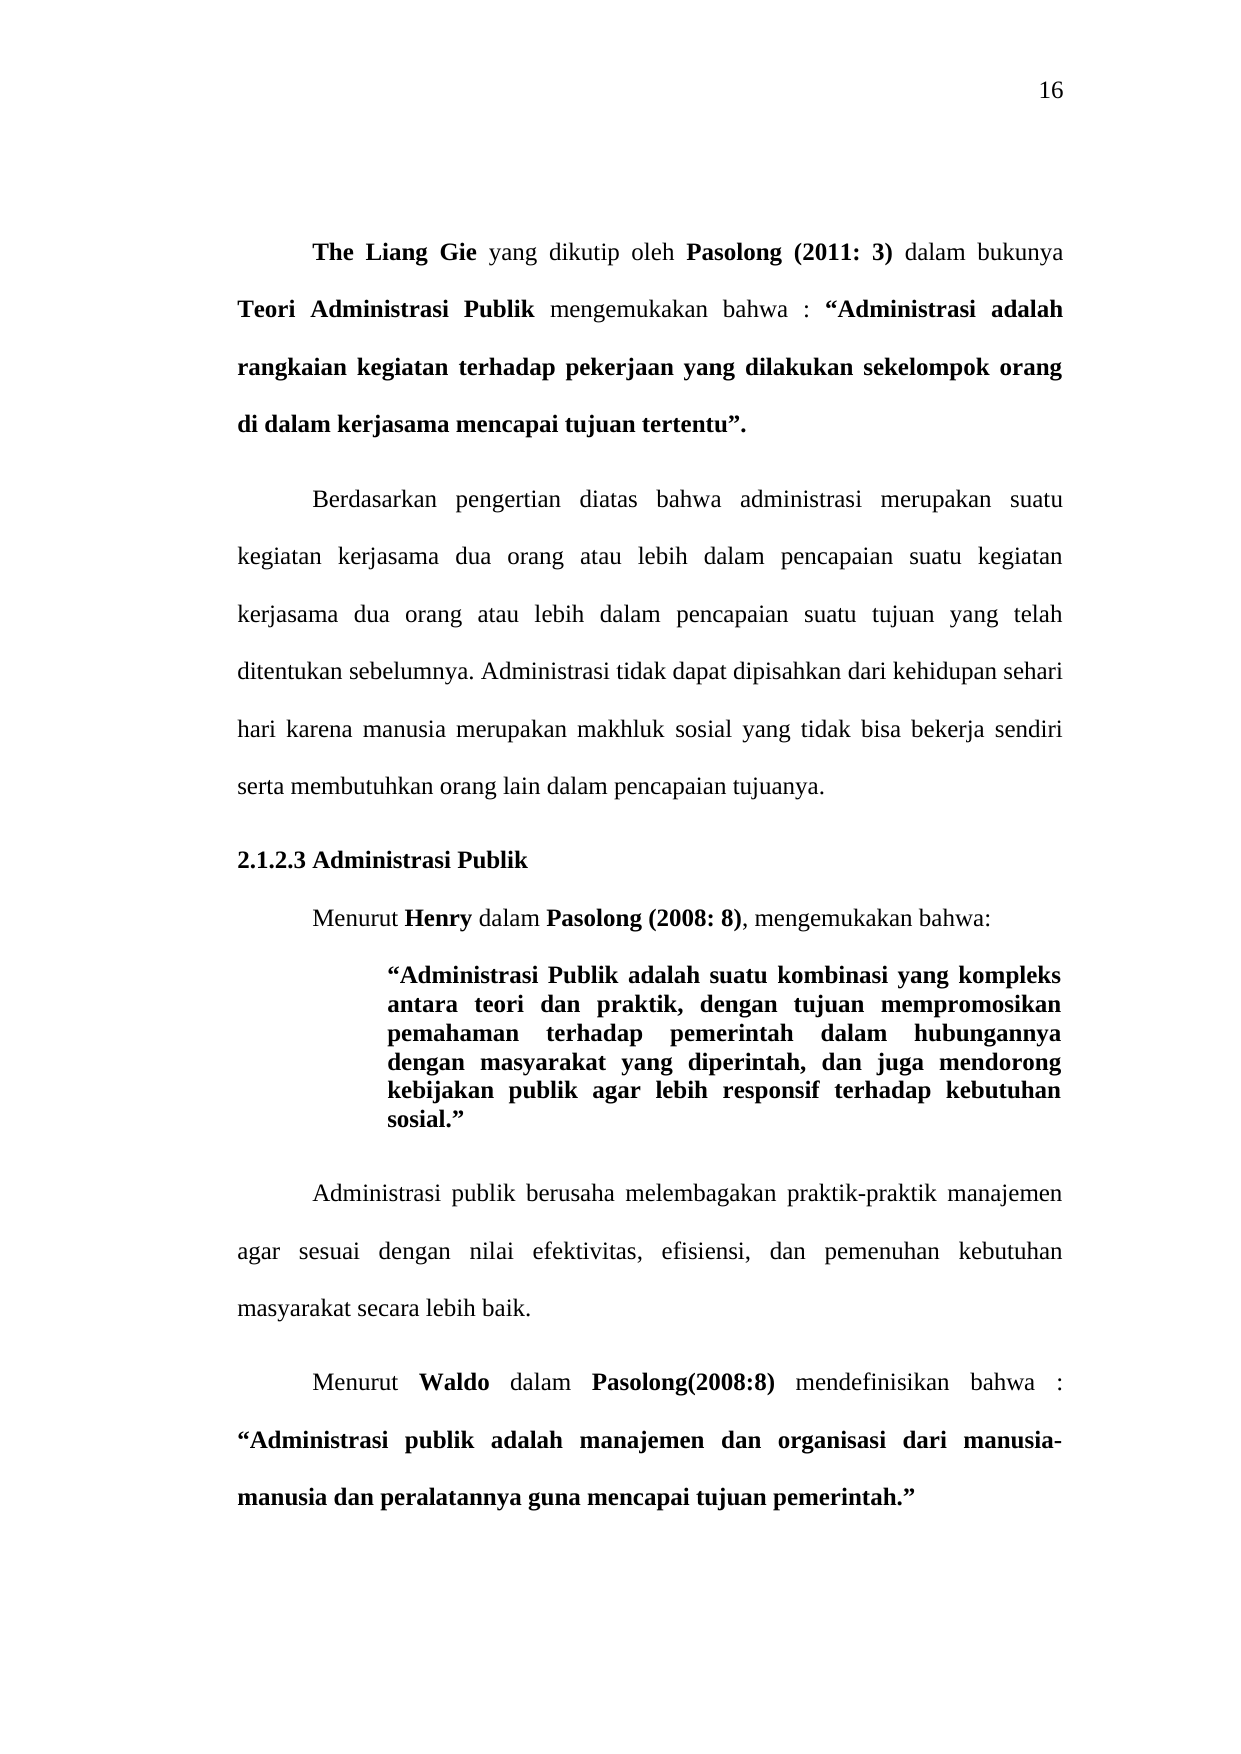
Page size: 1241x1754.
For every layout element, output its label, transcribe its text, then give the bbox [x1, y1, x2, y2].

list “Administrasi Publik adalah suatu kombinasi yang kompleks antara teori dan praktik, dengan tujuan mempromosikan pemahaman terhadap pemerintah dalam hubungannya dengan masyarakat yang diperintah, dan juga mendorong kebijakan publik agar lebih responsif terhadap kebutuhan sosial.” [387, 960, 1062, 1133]
text Administrasi publik berusaha melembagakan praktik-praktik manajemen agar sesuai dengan nilai efektivitas, efisiensi, dan pemenuhan kebutuhan masyarakat secara lebih baik. [237, 1178, 1063, 1322]
text The Liang Gie yang dikutip oleh Pasolong (2011: 3) dalam bukunya Teori Administrasi Publik mengemukakan bahwa : “Administrasi adalah rangkaian kegiatan terhadap pekerjaan yang dilakukan sekelompok orang di dalam kerjasama mencapai tujuan tertentu”. [237, 237, 1063, 438]
text Menurut Waldo dalam Pasolong(2008:8) mendefinisikan bahwa : “Administrasi publik adalah manajemen dan organisasi dari manusia-manusia dan peralatannya guna mencapai tujuan pemerintah.” [237, 1367, 1063, 1511]
list Administrasi Publik [237, 845, 1063, 874]
text Berdasarkan pengertian diatas bahwa administrasi merupakan suatu kegiatan kerjasama dua orang atau lebih dalam pencapaian suatu kegiatan kerjasama dua orang atau lebih dalam pencapaian suatu tujuan yang telah ditentukan sebelumnya. Administrasi tidak dapat dipisahkan dari kehidupan sehari hari karena manusia merupakan makhluk sosial yang tidak bisa bekerja sendiri serta membutuhkan orang lain dalam pencapaian tujuanya. [237, 484, 1063, 800]
list Menurut Henry dalam Pasolong (2008: 8), mengemukakan bahwa: [274, 903, 1063, 932]
